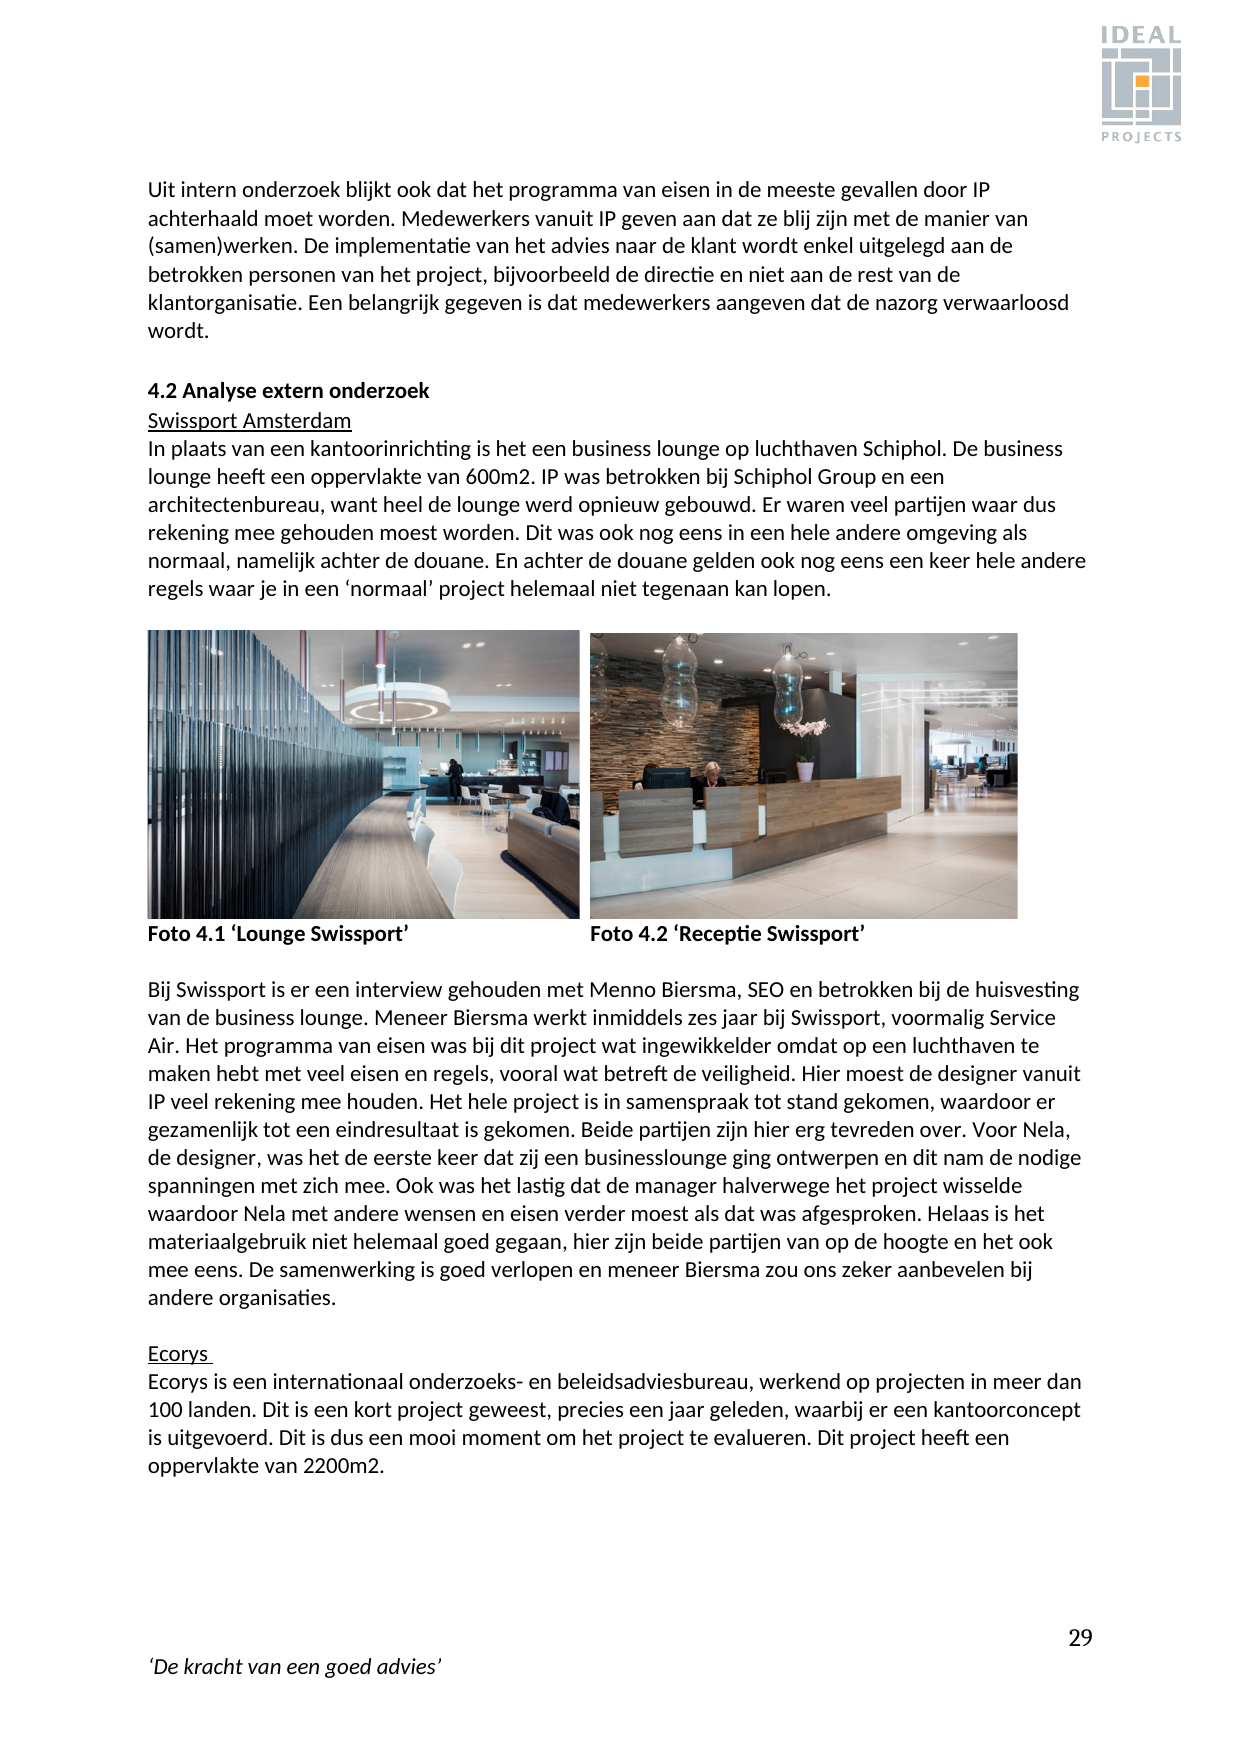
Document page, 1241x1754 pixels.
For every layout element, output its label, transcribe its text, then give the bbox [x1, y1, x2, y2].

text Ecorys [148, 1339, 1093, 1367]
text Uit intern onderzoek blijkt ook dat het programma van eisen in de meeste gevallen door IP achterhaald moet worden. Medewerkers vanuit IP geven aan dat ze blij zijn met de manier van (samen)werken. De implementatie van het advies naar de klant wordt enkel uitgelegd aan de betrokken personen van het project, bijvoorbeeld de directie en niet aan de rest van de klantorganisatie. Een belangrijk gegeven is dat medewerkers aangeven dat de nazorg verwaarloosd wordt. [148, 176, 1093, 344]
picture [590, 633, 1018, 919]
text Bij Swissport is er een interview gehouden met Menno Biersma, SEO en betrokken bij de huisvesting van de business lounge. Meneer Biersma werkt inmiddels zes jaar bij Swissport, voormalig Service Air. Het programma van eisen was bij dit project wat ingewikkelder omdat op een luchthaven te maken hebt met veel eisen en regels, vooral wat betreft de veiligheid. Hier moest de designer vanuit IP veel rekening mee houden. Het hele project is in samenspraak tot stand gekomen, waardoor er gezamenlijk tot een eindresultaat is gekomen. Beide partijen zijn hier erg tevreden over. Voor Nela, de designer, was het de eerste keer dat zij een businesslounge ging ontwerpen en dit nam de nodige spanningen met zich mee. Ook was het lastig dat de manager halverwege het project wisselde waardoor Nela met andere wensen en eisen verder moest als dat was afgesproken. Helaas is het materiaalgebruik niet helemaal goed gegaan, hier zijn beide partijen van op de hoogte en het ook mee eens. De samenwerking is goed verlopen en meneer Biersma zou ons zeker aanbevelen bij andere organisaties. [148, 975, 1093, 1311]
text Swissport Amsterdam [148, 406, 1093, 434]
subtitle 4.2 Analyse extern onderzoek [148, 376, 1093, 404]
text In plaats van een kantoorinrichting is het een business lounge op luchthaven Schiphol. De business lounge heeft een oppervlakte van 600m2. IP was betrokken bij Schiphol Group en een architectenbureau, want heel de lounge werd opnieuw gebouwd. Er waren veel partijen waar dus rekening mee gehouden moest worden. Dit was ook nog eens in een hele andere omgeving als normaal, namelijk achter de douane. En achter de douane gelden ook nog eens een keer hele andere regels waar je in een ‘normaal’ project helemaal niet tegenaan kan lopen. [148, 434, 1093, 602]
picture [1077, 19, 1207, 148]
picture [147, 630, 580, 919]
text Foto 4.1 ‘Lounge Swissport’ Foto 4.2 ‘Receptie Swissport’ [148, 919, 1093, 947]
text Ecorys is een internationaal onderzoeks- en beleidsadviesbureau, werkend op projecten in meer dan 100 landen. Dit is een kort project geweest, precies een jaar geleden, waarbij er een kantoorconcept is uitgevoerd. Dit is dus een mooi moment om het project te evalueren. Dit project heeft een oppervlakte van 2200m2. [148, 1367, 1093, 1479]
